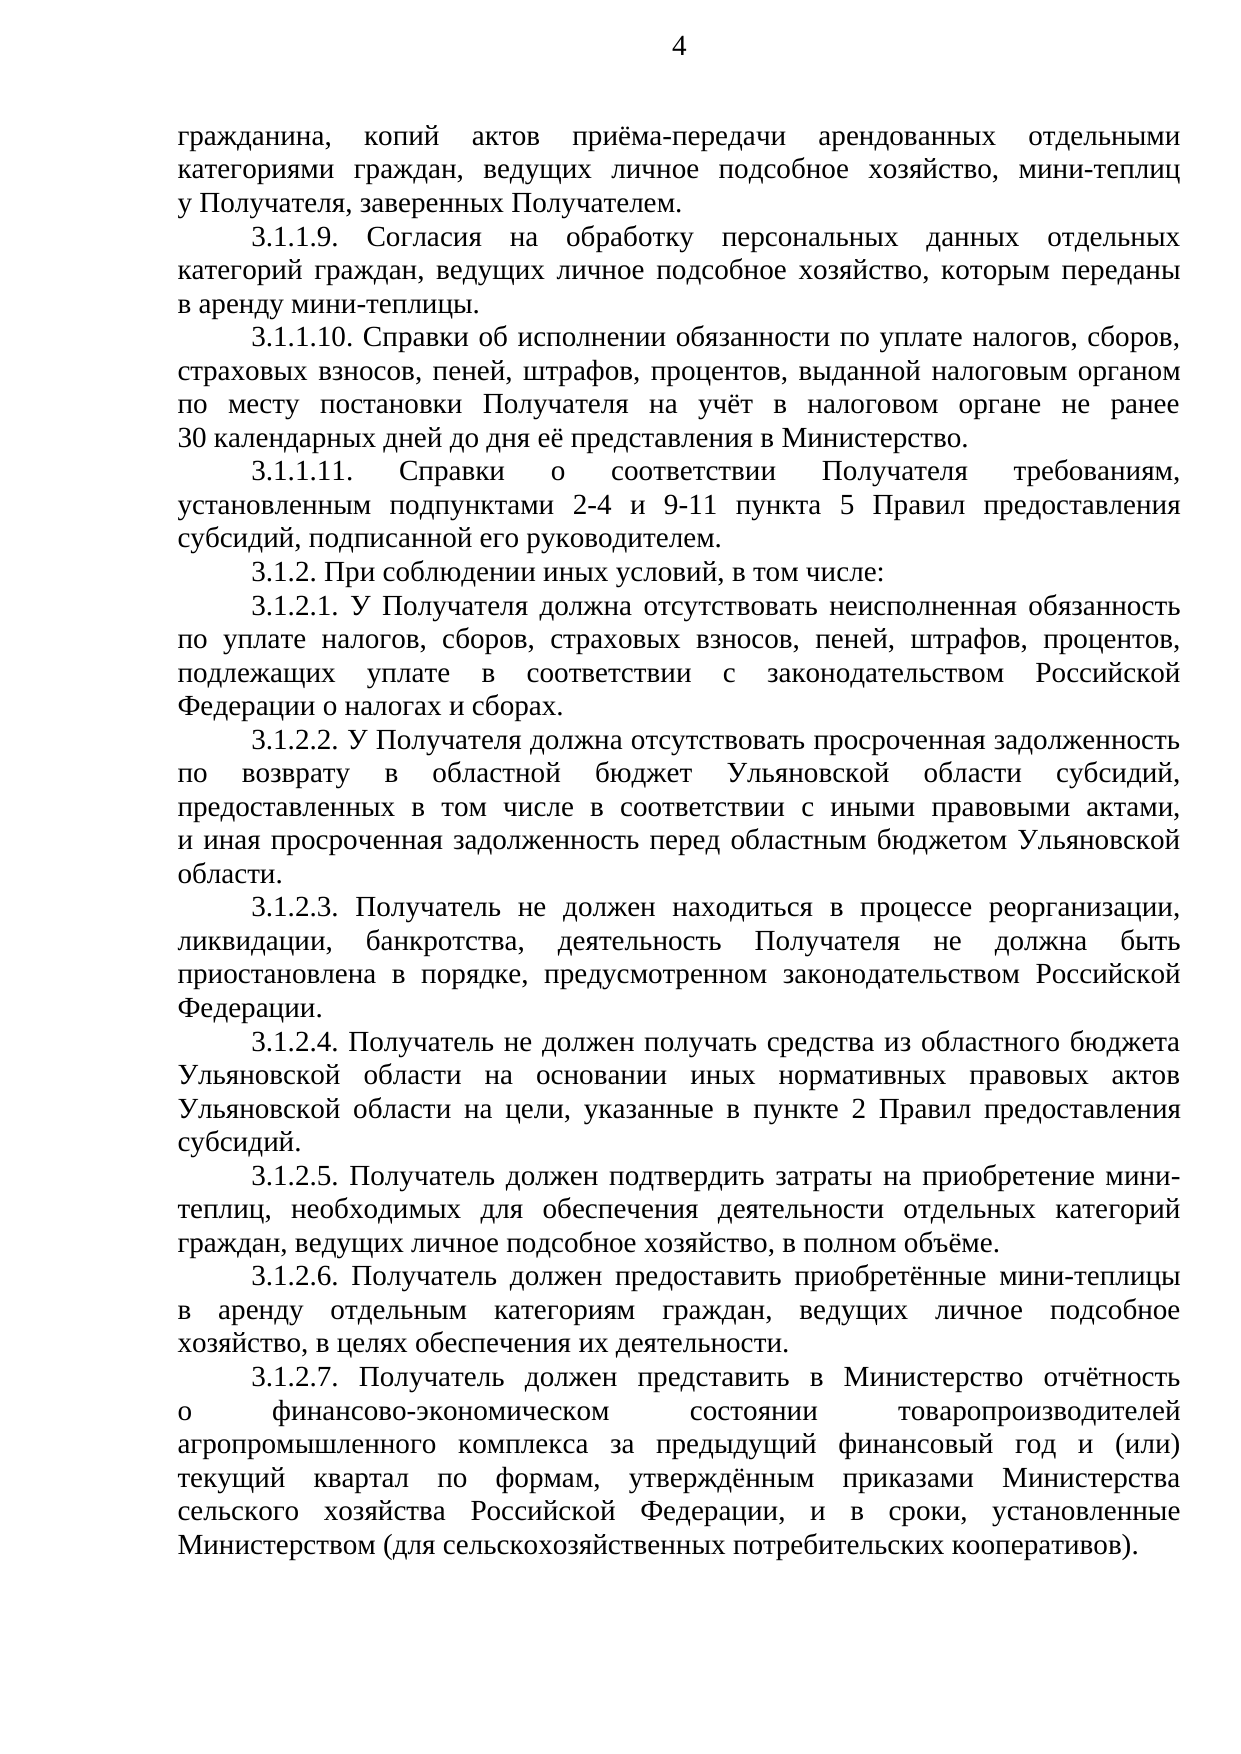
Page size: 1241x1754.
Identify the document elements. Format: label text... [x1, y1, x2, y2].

text 3.1.2.3. Получатель не должен находиться в процессе реорганизации, ликвидации, банкротства, деятельность Получателя не должна быть приостановлена в порядке, предусмотренном законодательством Российской Федерации. [177, 889, 1181, 1024]
text 3.1.1.11. Справки о соответствии Получателя требованиям, установленным подпунктами 2-4 и 9-11 пункта 5 Правил предоставления субсидий, подписанной его руководителем. [177, 453, 1181, 554]
text 3.1.2.7. Получатель должен представить в Министерство отчётность о финансово-экономическом состоянии товаропроизводителей агропромышленного комплекса за предыдущий финансовый год и (или) текущий квартал по формам, утверждённым приказами Министерства сельского хозяйства Российской Федерации, и в сроки, установленные Министерством (для сельскохозяйственных потребительских кооперативов). [177, 1359, 1181, 1560]
text 3.1.1.9. Согласия на обработку персональных данных отдельных категорий граждан, ведущих личное подсобное хозяйство, которым переданы в аренду мини-теплицы. [177, 219, 1181, 319]
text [177, 118, 1181, 219]
text 3.1.2.4. Получатель не должен получать средства из областного бюджета Ульяновской области на основании иных нормативных правовых актов Ульяновской области на цели, указанные в пункте 2 Правил предоставления субсидий. [177, 1024, 1181, 1158]
text 3.1.2.2. У Получателя должна отсутствовать просроченная задолженность по возврату в областной бюджет Ульяновской области субсидий, предоставленных в том числе в соответствии с иными правовыми актами, и иная просроченная задолженность перед областным бюджетом Ульяновской области. [177, 722, 1181, 889]
text 3.1.2.6. Получатель должен предоставить приобретённые мини-теплицы в аренду отдельным категориям граждан, ведущих личное подсобное хозяйство, в целях обеспечения их деятельности. [177, 1258, 1181, 1359]
text 3.1.2.5. Получатель должен подтвердить затраты на приобретение мини-теплиц, необходимых для обеспечения деятельности отдельных категорий граждан, ведущих личное подсобное хозяйство, в полном объёме. [177, 1158, 1181, 1258]
text 3.1.2. При соблюдении иных условий, в том числе: [177, 554, 1181, 588]
text 3.1.1.10. Справки об исполнении обязанности по уплате налогов, сборов, страховых взносов, пеней, штрафов, процентов, выданной налоговым органом по месту постановки Получателя на учёт в налоговом органе не ранее 30 календарных дней до дня её представления в Министерство. [177, 319, 1181, 453]
text 3.1.2.1. У Получателя должна отсутствовать неисполненная обязанность по уплате налогов, сборов, страховых взносов, пеней, штрафов, процентов, подлежащих уплате в соответствии с законодательством Российской Федерации о налогах и сборах. [177, 588, 1181, 722]
